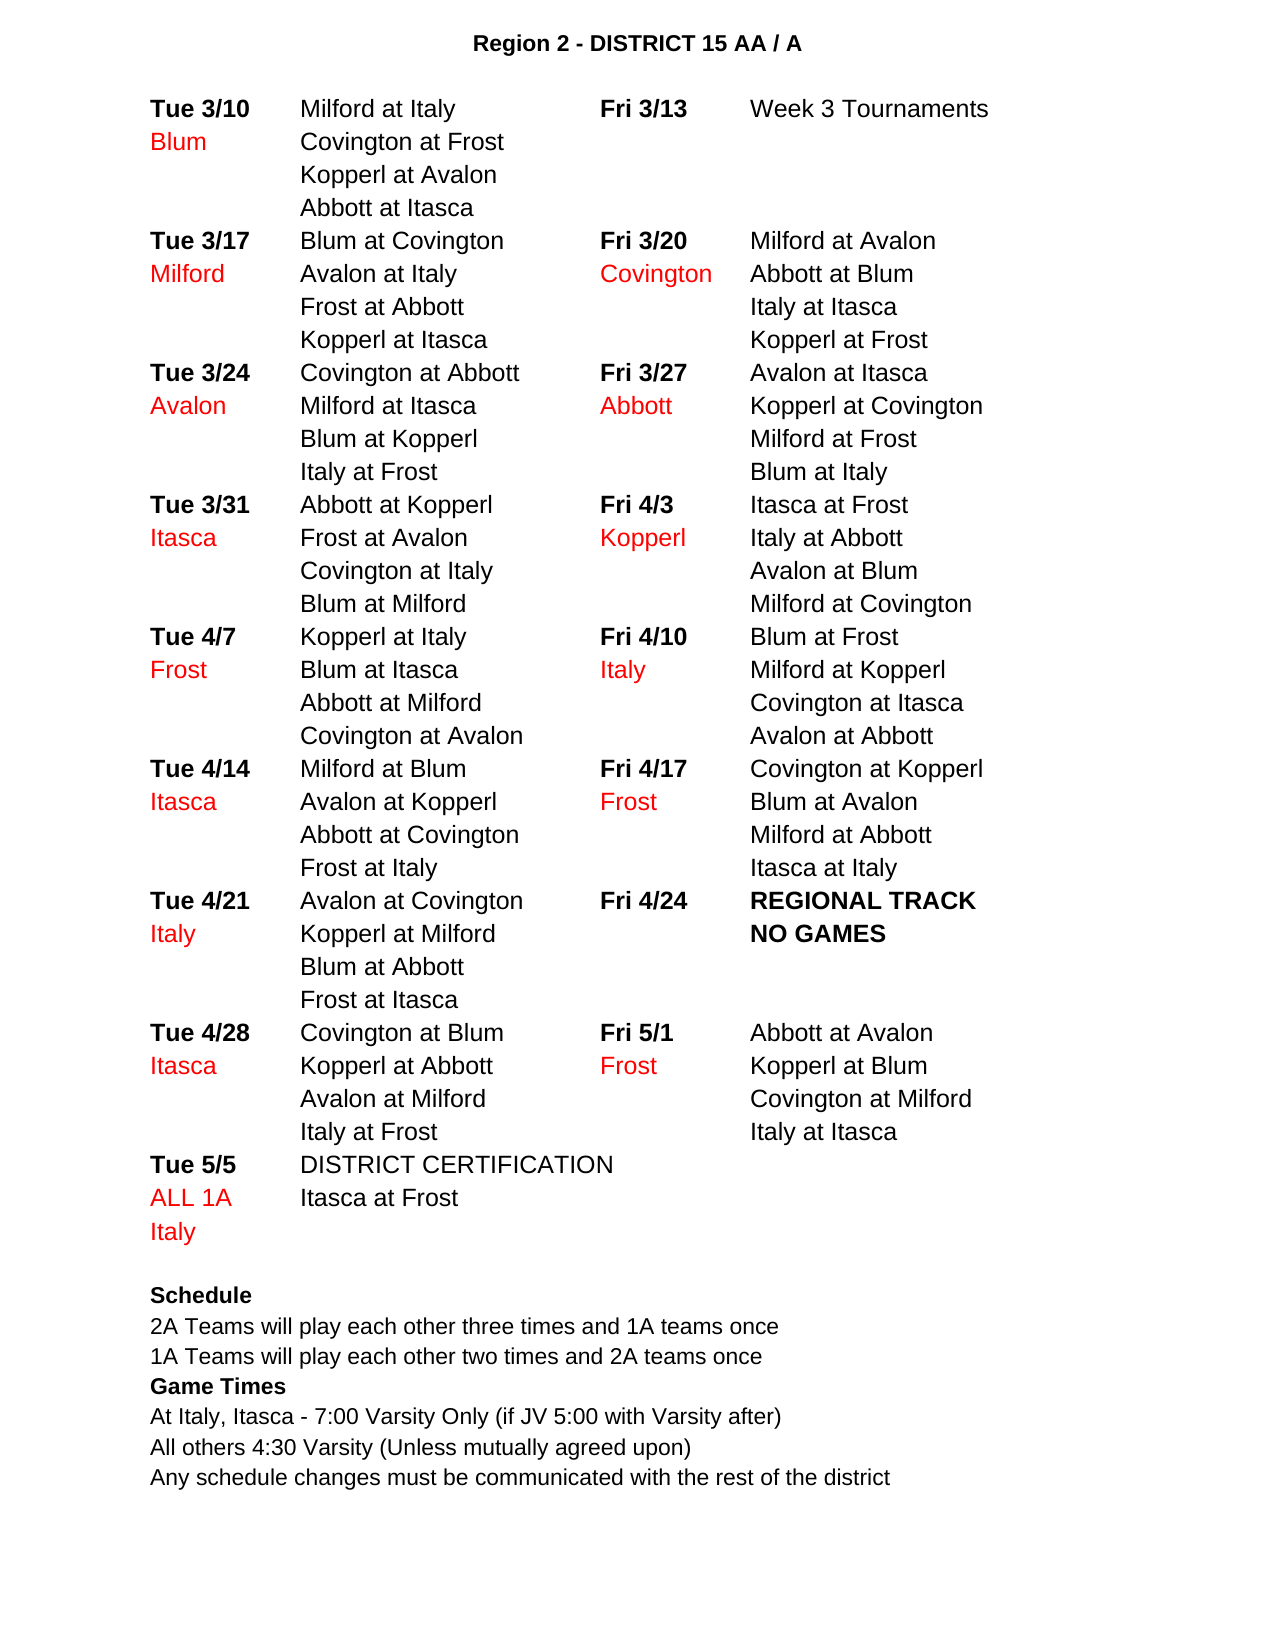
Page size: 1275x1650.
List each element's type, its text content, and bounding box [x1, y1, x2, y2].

text ALL 1A Itasca at Frost [150, 1183, 1125, 1212]
text Milford Avalon at Italy Covington Abbott at Blum [150, 259, 1125, 288]
text Frost at Itasca [150, 985, 1125, 1014]
text Italy at Frost Blum at Italy [150, 457, 1125, 486]
text Schedule [150, 1282, 1125, 1309]
text Itasca Kopperl at Abbott Frost Kopperl at Blum [150, 1051, 1125, 1080]
text Blum Covington at Frost [150, 127, 1125, 156]
text Itasca Frost at Avalon Kopperl Italy at Abbott [150, 523, 1125, 552]
text Covington at Italy Avalon at Blum [150, 556, 1125, 585]
text Itasca Avalon at Kopperl Frost Blum at Avalon [150, 787, 1125, 816]
text Abbott at Milford Covington at Itasca [150, 688, 1125, 717]
text Frost at Italy Itasca at Italy [150, 853, 1125, 882]
text Frost at Abbott Italy at Itasca [150, 292, 1125, 321]
text Tue 4/21 Avalon at Covington Fri 4/24 REGIONAL TRACK [150, 886, 1125, 915]
text Abbott at Covington Milford at Abbott [150, 820, 1125, 849]
text Avalon at Milford Covington at Milford [150, 1084, 1125, 1113]
text Tue 3/24 Covington at Abbott Fri 3/27 Avalon at Itasca [150, 358, 1125, 387]
text Any schedule changes must be communicated with the rest of the district [150, 1464, 1125, 1490]
text Blum at Abbott [150, 952, 1125, 981]
text Tue 3/31 Abbott at Kopperl Fri 4/3 Itasca at Frost [150, 490, 1125, 519]
text Italy at Frost Italy at Itasca [150, 1117, 1125, 1146]
text Tue 4/14 Milford at Blum Fri 4/17 Covington at Kopperl [150, 754, 1125, 783]
text Blum at Kopperl Milford at Frost [150, 424, 1125, 453]
text Tue 4/7 Kopperl at Italy Fri 4/10 Blum at Frost [150, 622, 1125, 651]
text 2A Teams will play each other three times and 1A teams once [150, 1313, 1125, 1339]
text Frost Blum at Itasca Italy Milford at Kopperl [150, 655, 1125, 684]
text Covington at Avalon Avalon at Abbott [150, 721, 1125, 750]
text Abbott at Itasca [225, 193, 1125, 222]
text All others 4:30 Varsity (Unless mutually agreed upon) [150, 1433, 1125, 1460]
text 1A Teams will play each other two times and 2A teams once [150, 1343, 1125, 1369]
text Tue 3/17 Blum at Covington Fri 3/20 Milford at Avalon [150, 226, 1125, 254]
text Tue 4/28 Covington at Blum Fri 5/1 Abbott at Avalon [150, 1018, 1125, 1047]
text Blum at Milford Milford at Covington [150, 589, 1125, 618]
text Avalon Milford at Itasca Abbott Kopperl at Covington [150, 391, 1125, 420]
text Game Times [150, 1373, 1125, 1399]
text Kopperl at Avalon [225, 160, 1125, 188]
text Tue 5/5 DISTRICT CERTIFICATION [150, 1150, 1125, 1179]
text Italy Kopperl at Milford NO GAMES [150, 919, 1125, 948]
text At Italy, Itasca - 7:00 Varsity Only (if JV 5:00 with Varsity after) [150, 1403, 1125, 1430]
text Kopperl at Itasca Kopperl at Frost [150, 325, 1125, 354]
text Tue 3/10 Milford at Italy Fri 3/13 Week 3 Tournaments [150, 94, 1125, 122]
text Italy [150, 1216, 1125, 1245]
